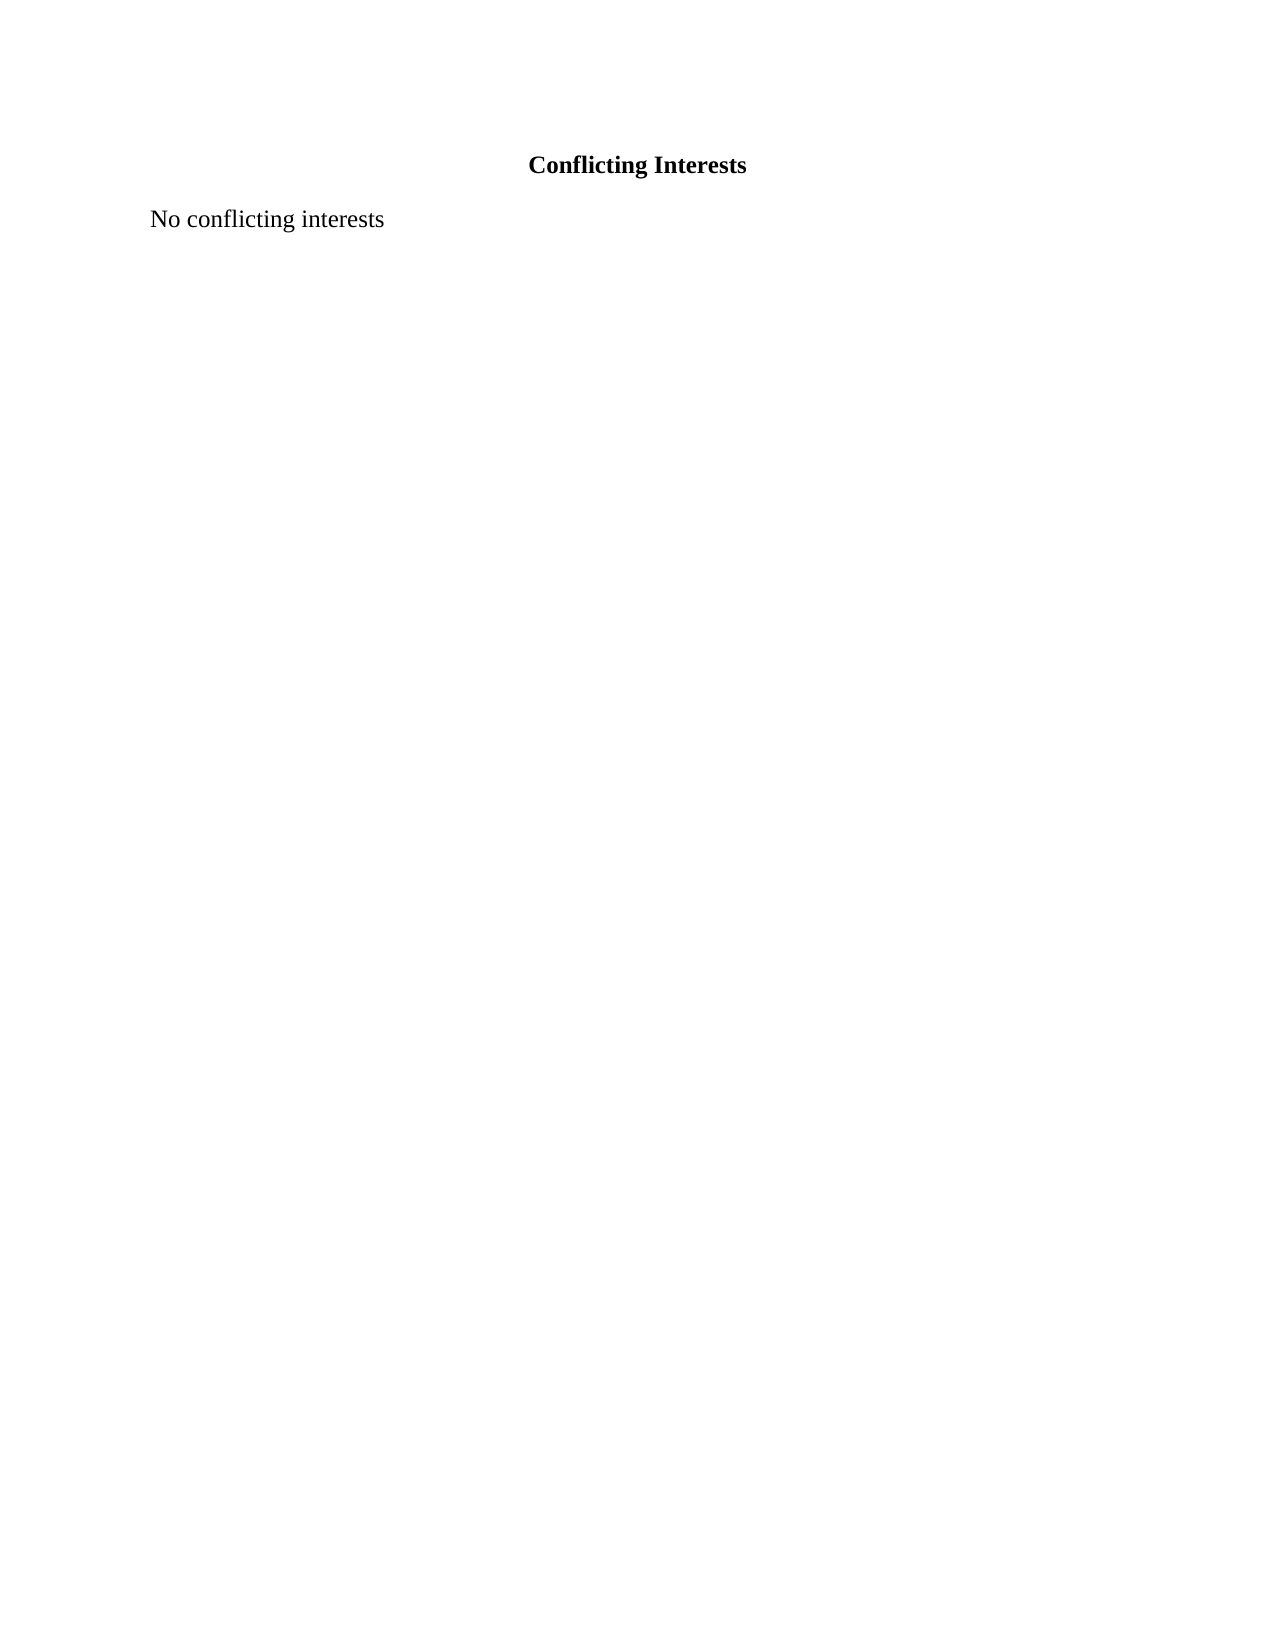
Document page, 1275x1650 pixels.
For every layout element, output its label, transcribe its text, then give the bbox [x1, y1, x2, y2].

text Conflicting Interests [150, 150, 1125, 179]
text No conflicting interests [150, 204, 1125, 233]
